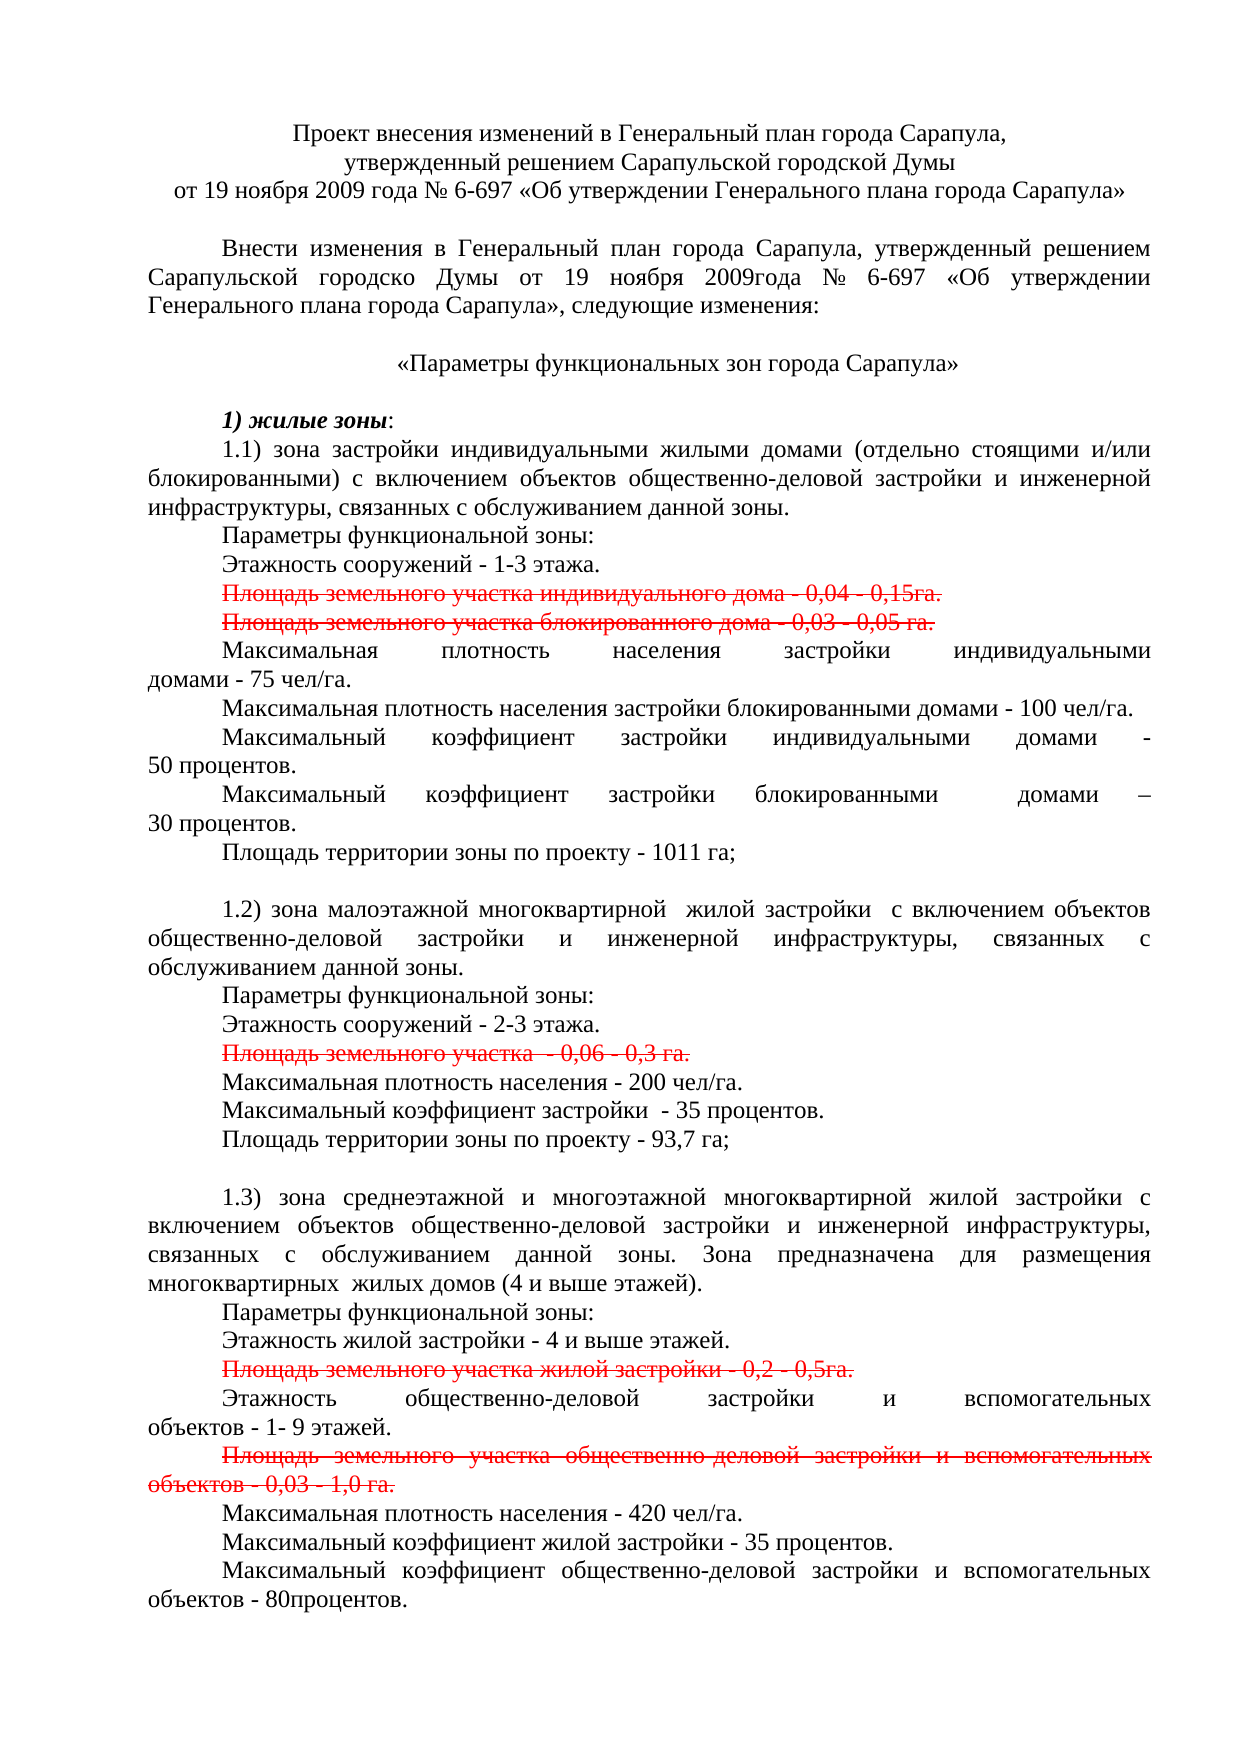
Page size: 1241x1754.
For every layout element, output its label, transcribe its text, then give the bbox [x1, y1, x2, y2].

text «Параметры функциональных зон города Сарапула» [148, 348, 1152, 377]
text Максимальный коэффициент застройки блокированными домами – 30 процентов. [148, 779, 1152, 837]
text Площадь земельного участка индивидуального дома - 0,04 - 0,15га. [148, 578, 1152, 607]
text Максимальная плотность населения - 420 чел/га. [148, 1498, 1152, 1527]
text Площадь земельного участка блокированного дома - 0,03 - 0,05 га. [148, 607, 1152, 636]
text Максимальная плотность населения застройки индивидуальными домами - 75 чел/га. [148, 636, 1152, 693]
text Этажность сооружений - 2-3 этажа. [148, 1009, 1152, 1038]
text Максимальный коэффициент застройки индивидуальными домами - 50 процентов. [148, 722, 1152, 779]
text 1.1) зона застройки индивидуальными жилыми домами (отдельно стоящими и/или блокированными) с включением объектов общественно-деловой застройки и инженерной инфраструктуры, связанных с обслуживанием данной зоны. [148, 434, 1152, 521]
text Площадь земельного участка жилой застройки - 0,2 - 0,5га. [148, 1354, 1152, 1383]
text Внести изменения в Генеральный план города Сарапула, утвержденный решением Сарапульской городско Думы от 19 ноября 2009года № 6-697 «Об утверждении Генерального плана города Сарапула», следующие изменения: [148, 233, 1152, 319]
text Площадь земельного участка - 0,06 - 0,3 га. [148, 1038, 1152, 1067]
text 1) жилые зоны: [148, 406, 1152, 434]
text Площадь земельного участка общественно-деловой застройки и вспомогательных объектов - 0,03 - 1,0 га. [148, 1441, 1152, 1498]
text Максимальная плотность населения застройки блокированными домами - 100 чел/га. [148, 693, 1152, 722]
text Параметры функциональной зоны: [148, 981, 1152, 1009]
text Максимальный коэффициент жилой застройки - 35 процентов. [148, 1527, 1152, 1556]
text Площадь территории зоны по проекту - 93,7 га; [148, 1124, 1152, 1153]
text Этажность общественно-деловой застройки и вспомогательных объектов - 1- 9 этажей. [148, 1383, 1152, 1441]
text от 19 ноября 2009 года № 6-697 «Об утверждении Генерального плана города Сарапула» [148, 176, 1152, 204]
text Максимальный коэффициент застройки - 35 процентов. [148, 1096, 1152, 1124]
text Проект внесения изменений в Генеральный план города Сарапула, [148, 118, 1152, 147]
text Этажность сооружений - 1-3 этажа. [148, 549, 1152, 578]
text Максимальная плотность населения - 200 чел/га. [148, 1067, 1152, 1096]
text 1.2) зона малоэтажной многоквартирной жилой застройки с включением объектов общественно-деловой застройки и инженерной инфраструктуры, связанных с обслуживанием данной зоны. [148, 894, 1152, 981]
text 1.3) зона среднеэтажной и многоэтажной многоквартирной жилой застройки с включением объектов общественно-деловой застройки и инженерной инфраструктуры, связанных с обслуживанием данной зоны. Зона предназначена для размещения многоквартирных жилых домов (4 и выше этажей). [148, 1182, 1152, 1297]
text Параметры функциональной зоны: [148, 521, 1152, 549]
text Максимальный коэффициент общественно-деловой застройки и вспомогательных объектов - 80процентов. [148, 1556, 1152, 1613]
text Параметры функциональной зоны: [148, 1297, 1152, 1326]
text Этажность жилой застройки - 4 и выше этажей. [148, 1326, 1152, 1354]
text утвержденный решением Сарапульской городской Думы [148, 147, 1152, 176]
text Площадь территории зоны по проекту - 1011 га; [148, 837, 1152, 866]
